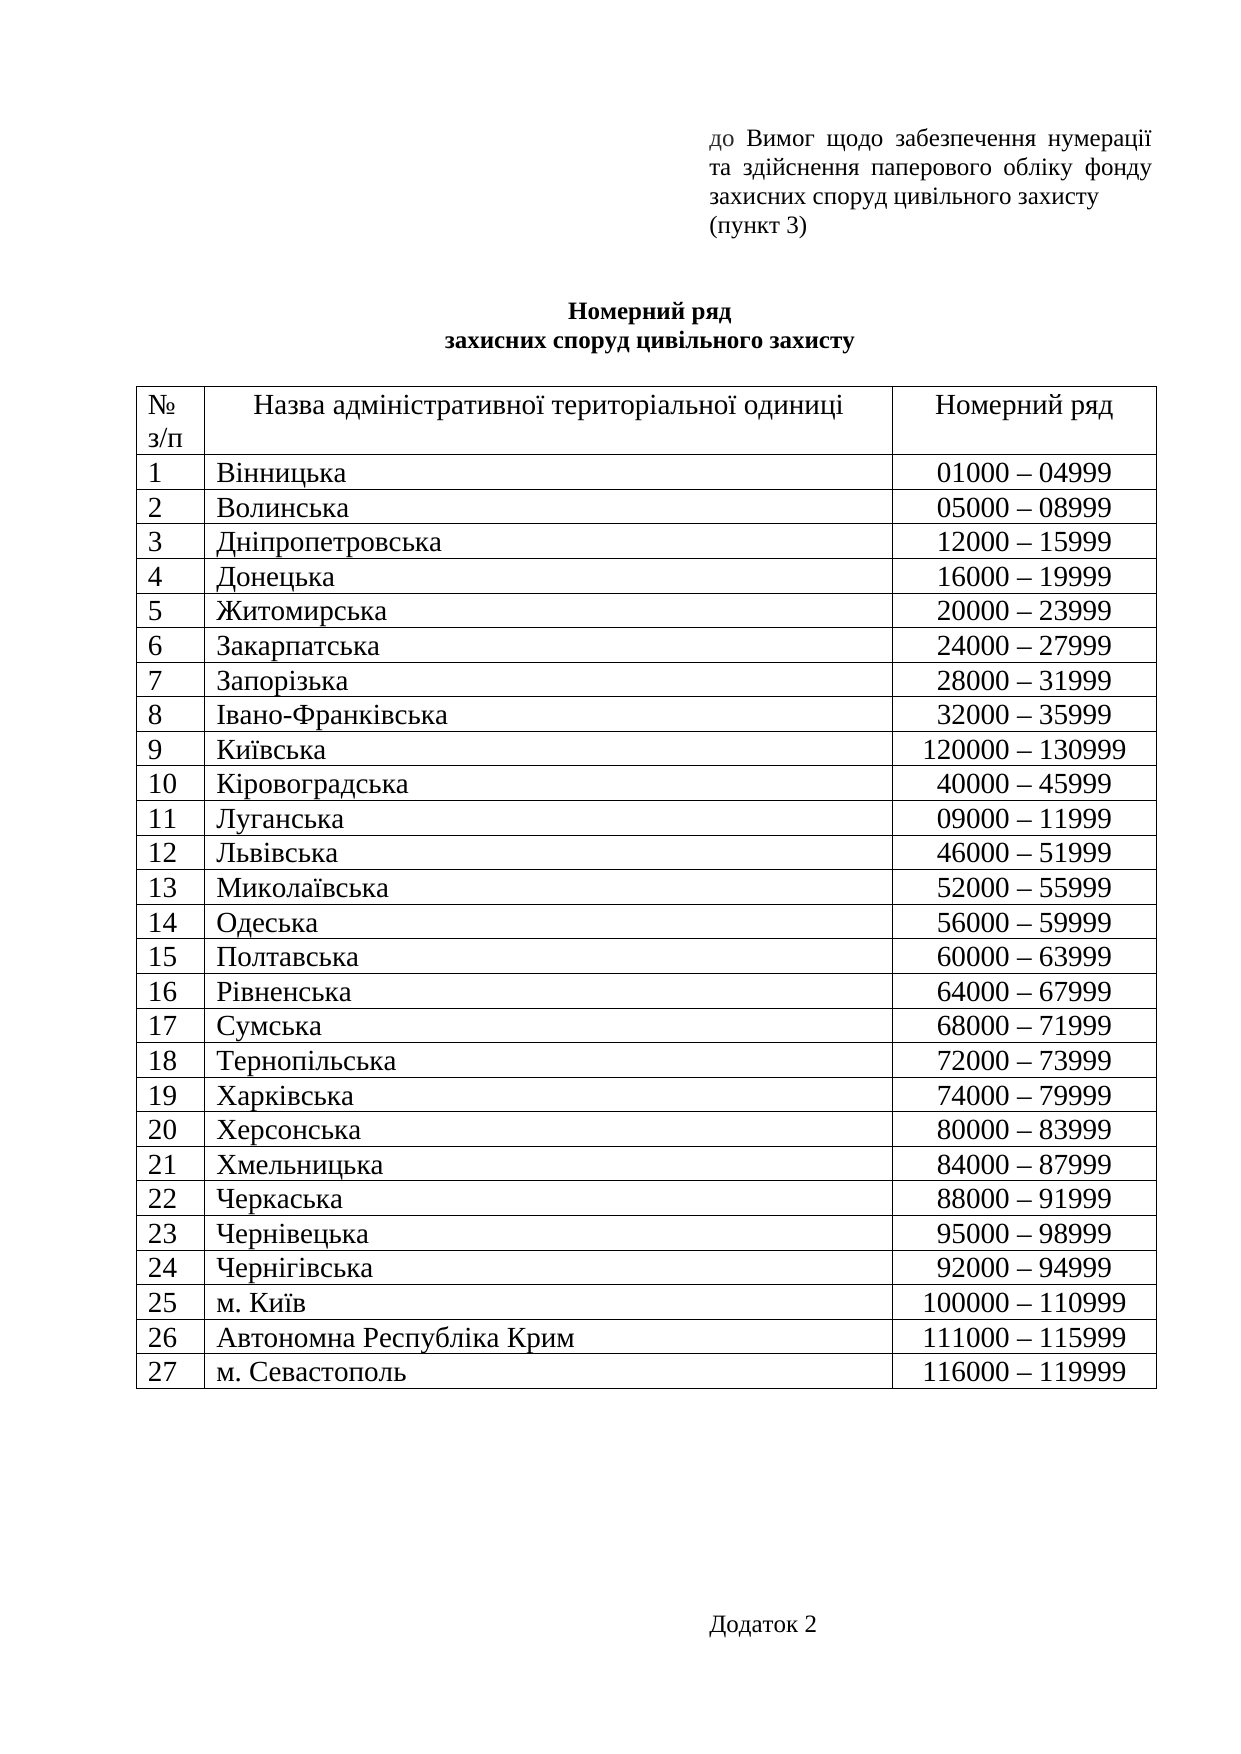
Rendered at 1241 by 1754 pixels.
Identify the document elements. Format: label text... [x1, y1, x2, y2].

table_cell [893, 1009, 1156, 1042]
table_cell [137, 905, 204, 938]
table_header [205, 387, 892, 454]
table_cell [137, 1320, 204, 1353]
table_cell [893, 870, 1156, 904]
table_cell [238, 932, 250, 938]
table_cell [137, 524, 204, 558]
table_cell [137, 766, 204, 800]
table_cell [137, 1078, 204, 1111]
text захисних споруд цивільного захисту [148, 325, 1152, 353]
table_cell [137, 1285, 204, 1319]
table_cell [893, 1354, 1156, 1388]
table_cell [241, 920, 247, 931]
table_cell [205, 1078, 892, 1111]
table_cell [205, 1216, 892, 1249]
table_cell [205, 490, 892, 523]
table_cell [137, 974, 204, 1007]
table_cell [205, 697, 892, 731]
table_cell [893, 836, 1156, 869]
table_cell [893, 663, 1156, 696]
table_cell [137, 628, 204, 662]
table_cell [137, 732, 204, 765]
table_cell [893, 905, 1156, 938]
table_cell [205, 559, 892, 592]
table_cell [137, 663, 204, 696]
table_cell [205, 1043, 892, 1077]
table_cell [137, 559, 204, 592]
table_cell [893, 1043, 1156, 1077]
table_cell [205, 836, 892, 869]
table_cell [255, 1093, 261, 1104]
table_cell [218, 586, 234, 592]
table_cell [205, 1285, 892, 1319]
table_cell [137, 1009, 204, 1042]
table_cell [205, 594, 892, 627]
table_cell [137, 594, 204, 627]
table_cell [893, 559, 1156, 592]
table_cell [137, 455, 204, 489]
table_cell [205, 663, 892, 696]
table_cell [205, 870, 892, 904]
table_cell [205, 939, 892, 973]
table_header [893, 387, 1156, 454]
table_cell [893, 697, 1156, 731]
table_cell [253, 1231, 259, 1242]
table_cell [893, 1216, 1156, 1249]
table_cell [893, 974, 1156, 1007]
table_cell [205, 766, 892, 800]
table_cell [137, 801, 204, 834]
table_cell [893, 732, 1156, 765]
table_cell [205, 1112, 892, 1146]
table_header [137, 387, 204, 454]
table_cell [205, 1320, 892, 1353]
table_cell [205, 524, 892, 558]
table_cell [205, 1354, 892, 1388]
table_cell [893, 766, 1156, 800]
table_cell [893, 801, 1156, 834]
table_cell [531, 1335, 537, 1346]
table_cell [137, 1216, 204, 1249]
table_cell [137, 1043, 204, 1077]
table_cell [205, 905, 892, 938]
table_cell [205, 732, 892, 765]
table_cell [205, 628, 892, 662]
text Номерний ряд [148, 296, 1152, 325]
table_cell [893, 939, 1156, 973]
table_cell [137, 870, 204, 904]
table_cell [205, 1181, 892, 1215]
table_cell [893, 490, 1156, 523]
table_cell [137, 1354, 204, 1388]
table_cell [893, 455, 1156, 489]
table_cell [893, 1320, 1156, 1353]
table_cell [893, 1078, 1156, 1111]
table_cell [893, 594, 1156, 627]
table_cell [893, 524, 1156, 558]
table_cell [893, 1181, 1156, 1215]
text (пункт 3) [709, 210, 1152, 238]
text Додаток 2 [709, 1609, 1152, 1638]
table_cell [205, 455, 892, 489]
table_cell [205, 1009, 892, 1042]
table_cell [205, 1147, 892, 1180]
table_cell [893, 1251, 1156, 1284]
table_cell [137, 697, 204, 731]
text до Вимог щодо забезпечення нумерації та здійснення паперового обліку фонду захисних споруд цивільного захисту [709, 123, 1152, 210]
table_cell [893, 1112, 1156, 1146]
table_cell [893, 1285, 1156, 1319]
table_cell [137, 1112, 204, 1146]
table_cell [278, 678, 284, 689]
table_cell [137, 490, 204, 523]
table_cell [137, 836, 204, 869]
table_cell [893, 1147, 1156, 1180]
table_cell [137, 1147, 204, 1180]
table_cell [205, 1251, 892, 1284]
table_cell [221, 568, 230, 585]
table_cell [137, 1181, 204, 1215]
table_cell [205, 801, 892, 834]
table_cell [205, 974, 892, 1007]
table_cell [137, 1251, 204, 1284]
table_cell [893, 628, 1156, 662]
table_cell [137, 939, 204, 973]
